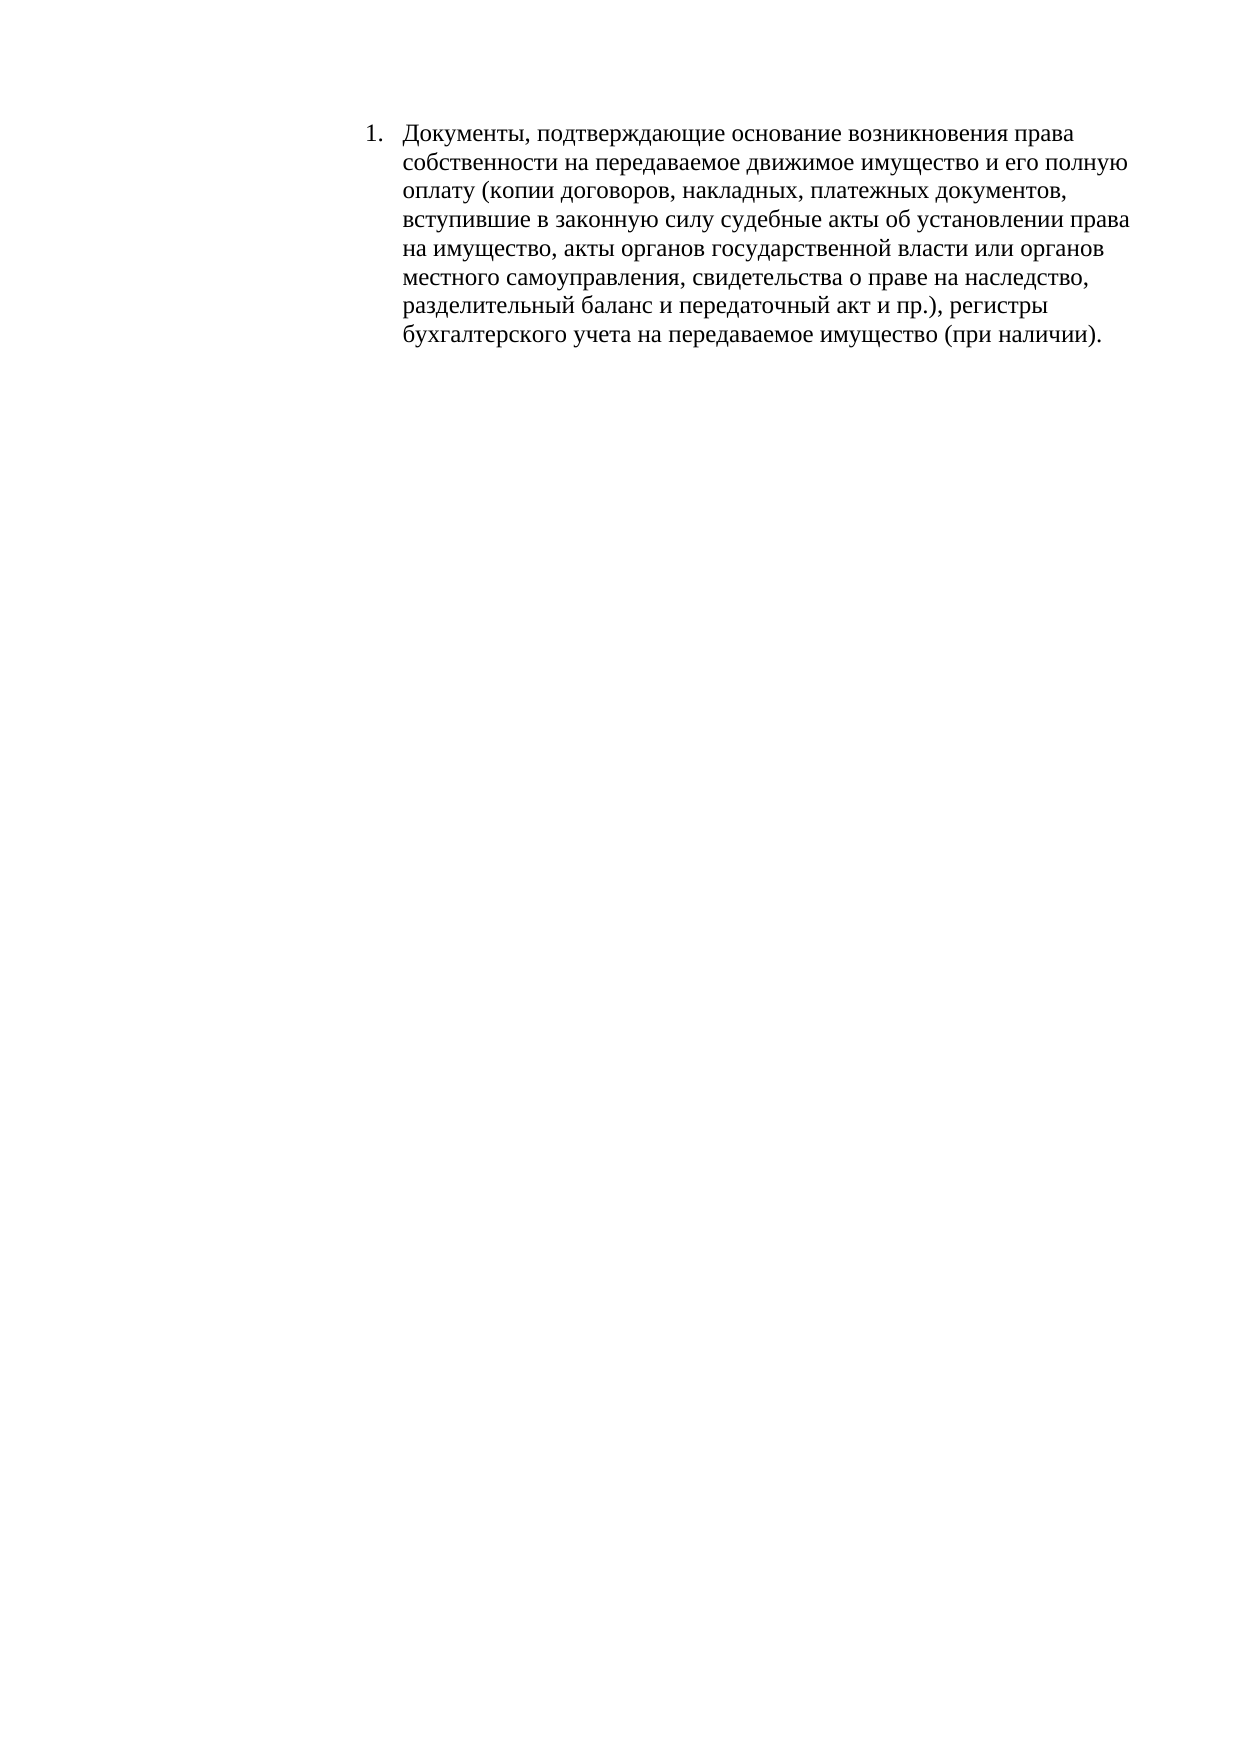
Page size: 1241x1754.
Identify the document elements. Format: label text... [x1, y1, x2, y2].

list Документы, подтверждающие основание возникновения права собственности на передаваемое движимое имущество и его полную оплату (копии договоров, накладных, платежных документов, вступившие в законную силу судебные акты об установлении права на имущество, акты органов государственной власти или органов местного самоуправления, свидетельства о праве на наследство, разделительный баланс и передаточный акт и пр.), регистры бухгалтерского учета на передаваемое имущество (при наличии). [365, 118, 1152, 348]
